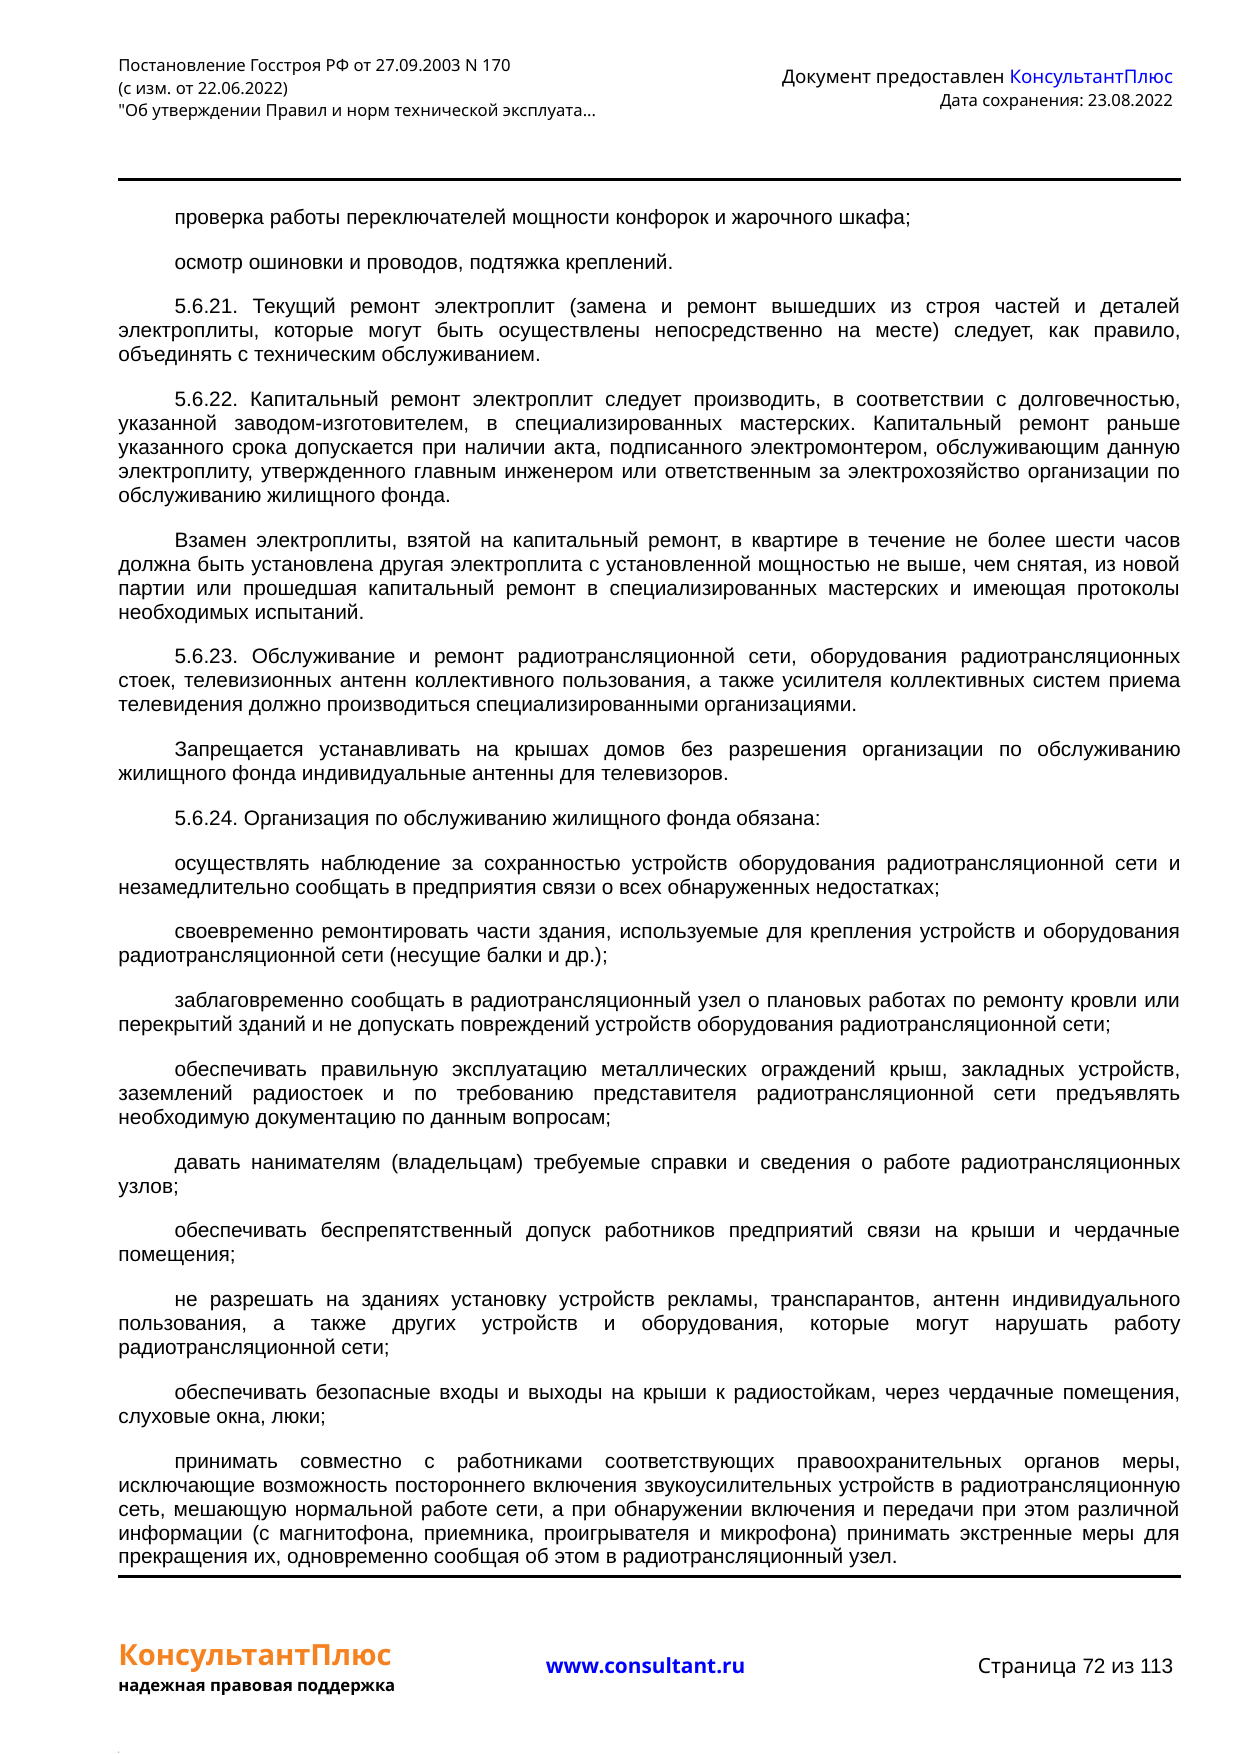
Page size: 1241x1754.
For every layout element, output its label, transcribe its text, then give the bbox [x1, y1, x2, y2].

text 5.6.21. Текущий ремонт электроплит (замена и ремонт вышедших из строя частей и деталей электроплиты, которые могут быть осуществлены непосредственно на месте) следует, как правило, объединять с техническим обслуживанием. [118, 294, 1181, 366]
text заблаговременно сообщать в радиотрансляционный узел о плановых работах по ремонту кровли или перекрытий зданий и не допускать повреждений устройств оборудования радиотрансляционной сети; [118, 988, 1181, 1036]
text принимать совместно с работниками соответствующих правоохранительных органов меры, исключающие возможность постороннего включения звукоусилительных устройств в радиотрансляционную сеть, мешающую нормальной работе сети, а при обнаружении включения и передачи при этом различной информации (с магнитофона, приемника, проигрывателя и микрофона) принимать экстренные меры для прекращения их, одновременно сообщая об этом в радиотрансляционный узел. [118, 1448, 1181, 1568]
text не разрешать на зданиях установку устройств рекламы, транспарантов, антенн индивидуального пользования, а также других устройств и оборудования, которые могут нарушать работу радиотрансляционной сети; [118, 1287, 1181, 1359]
text осмотр ошиновки и проводов, подтяжка креплений. [118, 249, 1181, 273]
text давать нанимателям (владельцам) требуемые справки и сведения о работе радиотрансляционных узлов; [118, 1149, 1181, 1197]
text осуществлять наблюдение за сохранностью устройств оборудования радиотрансляционной сети и незамедлительно сообщать в предприятия связи о всех обнаруженных недостатках; [118, 851, 1181, 898]
text 5.6.23. Обслуживание и ремонт радиотрансляционной сети, оборудования радиотрансляционных стоек, телевизионных антенн коллективного пользования, а также усилителя коллективных систем приема телевидения должно производиться специализированными организациями. [118, 644, 1181, 716]
text Запрещается устанавливать на крышах домов без разрешения организации по обслуживанию жилищного фонда индивидуальные антенны для телевизоров. [118, 737, 1181, 785]
text обеспечивать безопасные входы и выходы на крыши к радиостойкам, через чердачные помещения, слуховые окна, люки; [118, 1380, 1181, 1428]
text проверка работы переключателей мощности конфорок и жарочного шкафа; [118, 205, 1181, 229]
text Взамен электроплиты, взятой на капитальный ремонт, в квартире в течение не более шести часов должна быть установлена другая электроплита с установленной мощностью не выше, чем снятая, из новой партии или прошедшая капитальный ремонт в специализированных мастерских и имеющая протоколы необходимых испытаний. [118, 528, 1181, 623]
text обеспечивать правильную эксплуатацию металлических ограждений крыш, закладных устройств, заземлений радиостоек и по требованию представителя радиотрансляционной сети предъявлять необходимую документацию по данным вопросам; [118, 1057, 1181, 1129]
text обеспечивать беспрепятственный допуск работников предприятий связи на крыши и чердачные помещения; [118, 1218, 1181, 1266]
text своевременно ремонтировать части здания, используемые для крепления устройств и оборудования радиотрансляционной сети (несущие балки и др.); [118, 919, 1181, 967]
text 5.6.22. Капитальный ремонт электроплит следует производить, в соответствии с долговечностью, указанной заводом-изготовителем, в специализированных мастерских. Капитальный ремонт раньше указанного срока допускается при наличии акта, подписанного электромонтером, обслуживающим данную электроплиту, утвержденного главным инженером или ответственным за электрохозяйство организации по обслуживанию жилищного фонда. [118, 387, 1181, 507]
text 5.6.24. Организация по обслуживанию жилищного фонда обязана: [118, 806, 1181, 830]
